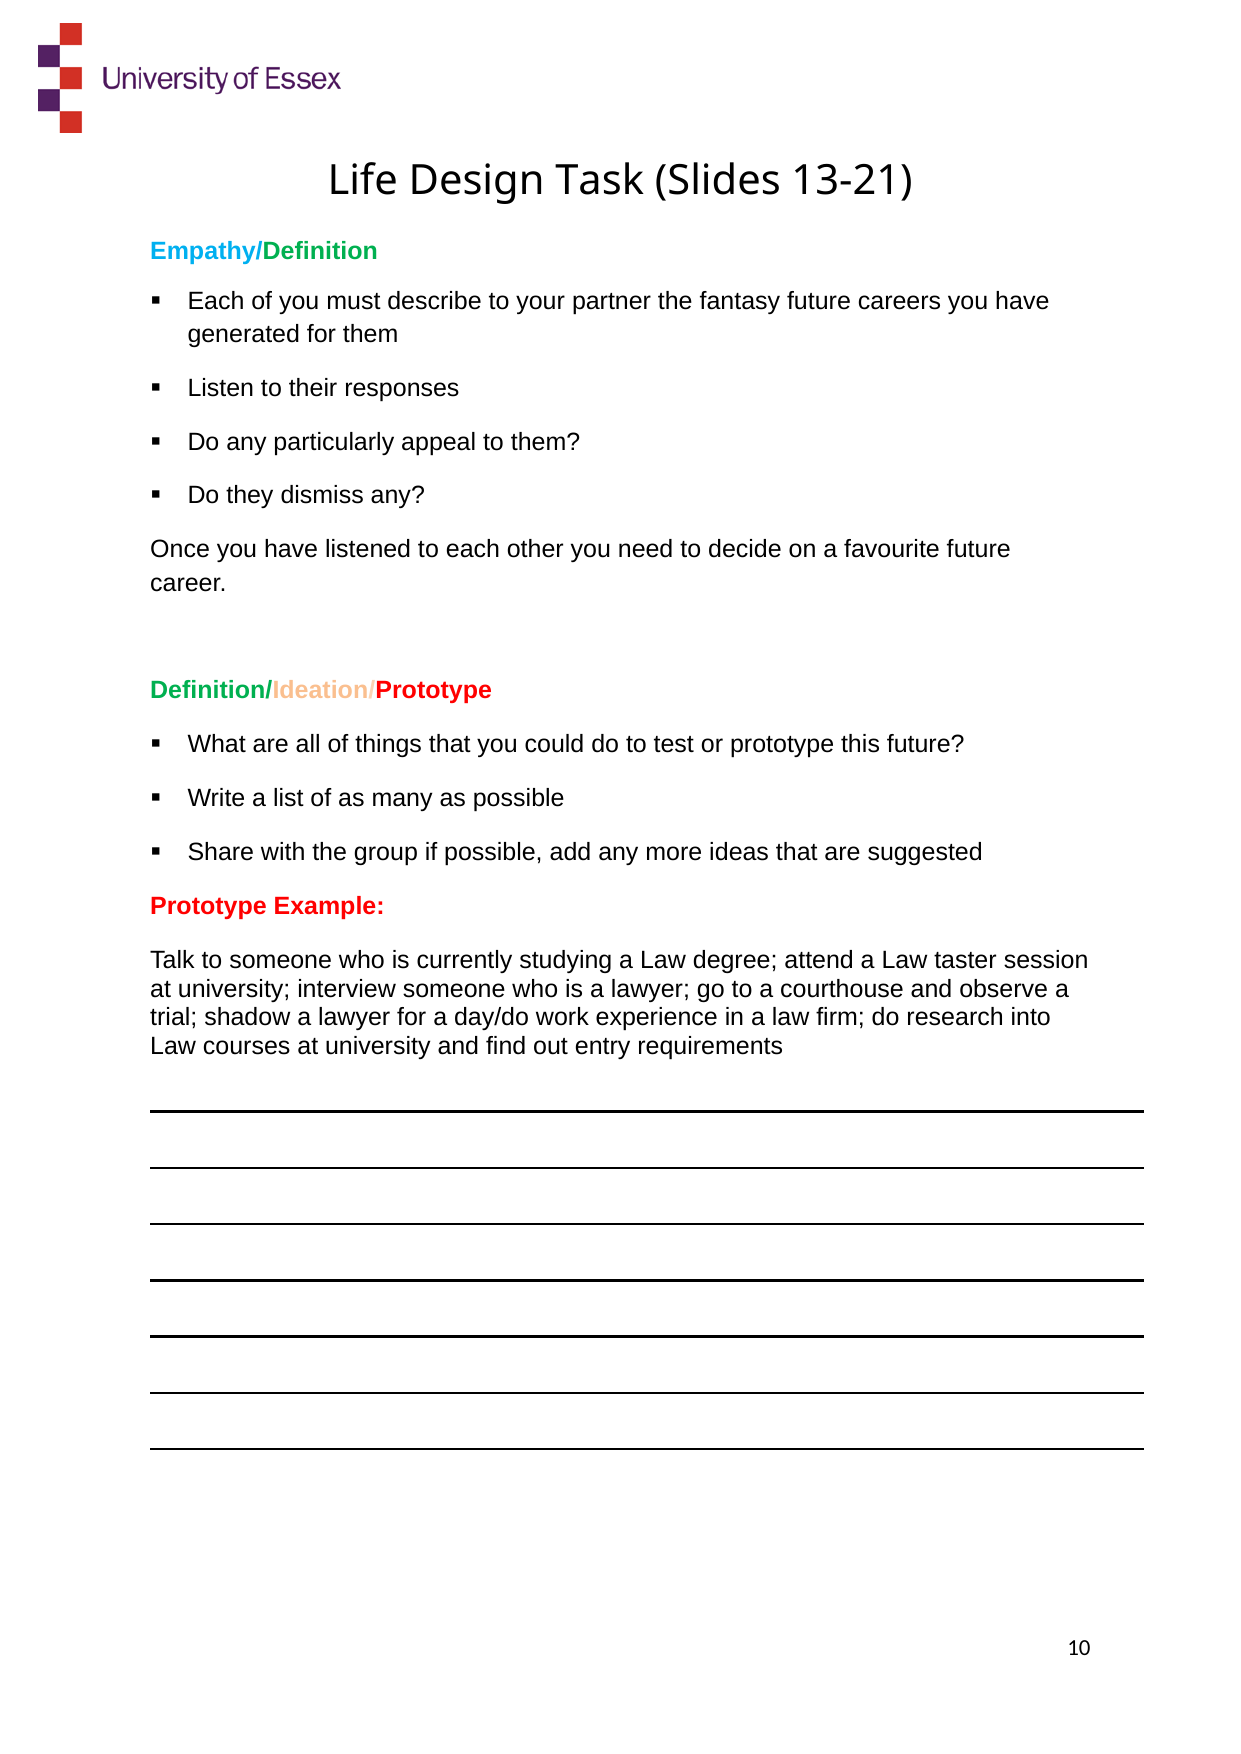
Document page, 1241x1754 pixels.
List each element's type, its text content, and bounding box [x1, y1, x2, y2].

text Prototype Example: [150, 891, 1090, 920]
list Listen to their responses [150, 373, 1090, 401]
list Do they dismiss any? [150, 481, 1090, 509]
picture [1, 18, 375, 137]
text Life Design Task (Slides 13-21) [150, 150, 1090, 207]
list Do any particularly appeal to them? [150, 427, 1090, 455]
text Definition/Ideation/Prototype [150, 675, 1090, 704]
text Talk to someone who is currently studying a Law degree; attend a Law taster session at university; interview someone who is a lawyer; go to a courthouse and observe a trial; shadow a lawyer for a day/do work experience in a law firm; do research into Law courses at university and find out entry requirements [150, 945, 1090, 1060]
text Once you have listened to each other you need to decide on a favourite future career. [150, 534, 1090, 596]
text Empathy/Definition [150, 236, 1090, 265]
list Write a list of as many as possible [150, 783, 1090, 812]
list What are all of things that you could do to test or prototype this future? [150, 729, 1090, 758]
list Each of you must describe to your partner the fantasy future careers you have generated for them [150, 286, 1090, 347]
list Share with the group if possible, add any more ideas that are suggested [150, 837, 1090, 866]
